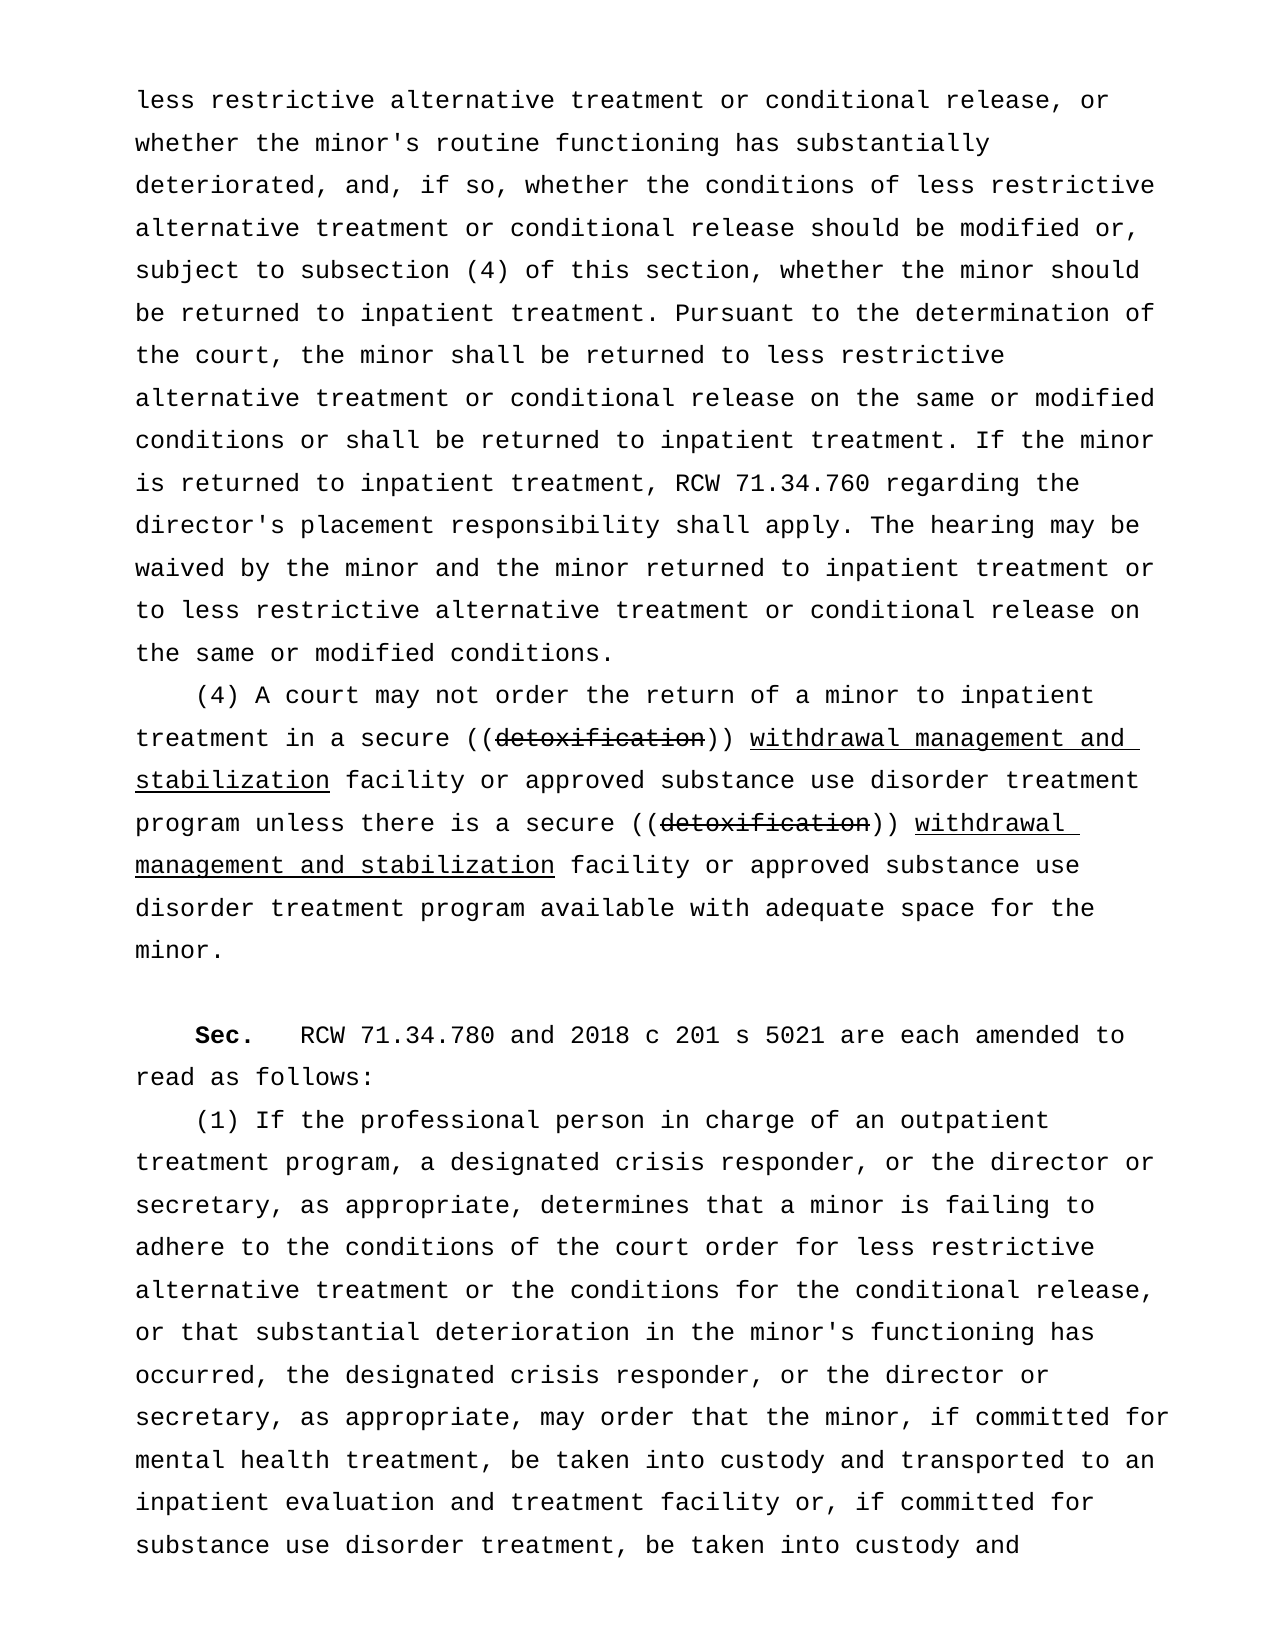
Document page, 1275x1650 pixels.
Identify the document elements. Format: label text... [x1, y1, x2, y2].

text Sec. RCW 71.34.780 and 2018 c 201 s 5021 are each amended to read as follows: [135, 1009, 1170, 1094]
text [135, 1094, 1170, 1562]
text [135, 75, 1170, 670]
text (4) A court may not order the return of a minor to inpatient treatment in a secure ((detoxification)) withdrawal management and stabilization facility or approved substance use disorder treatment program unless there is a secure ((detoxification)) withdrawal management and stabilization facility or approved substance use disorder treatment program available with adequate space for the minor. [135, 670, 1170, 967]
